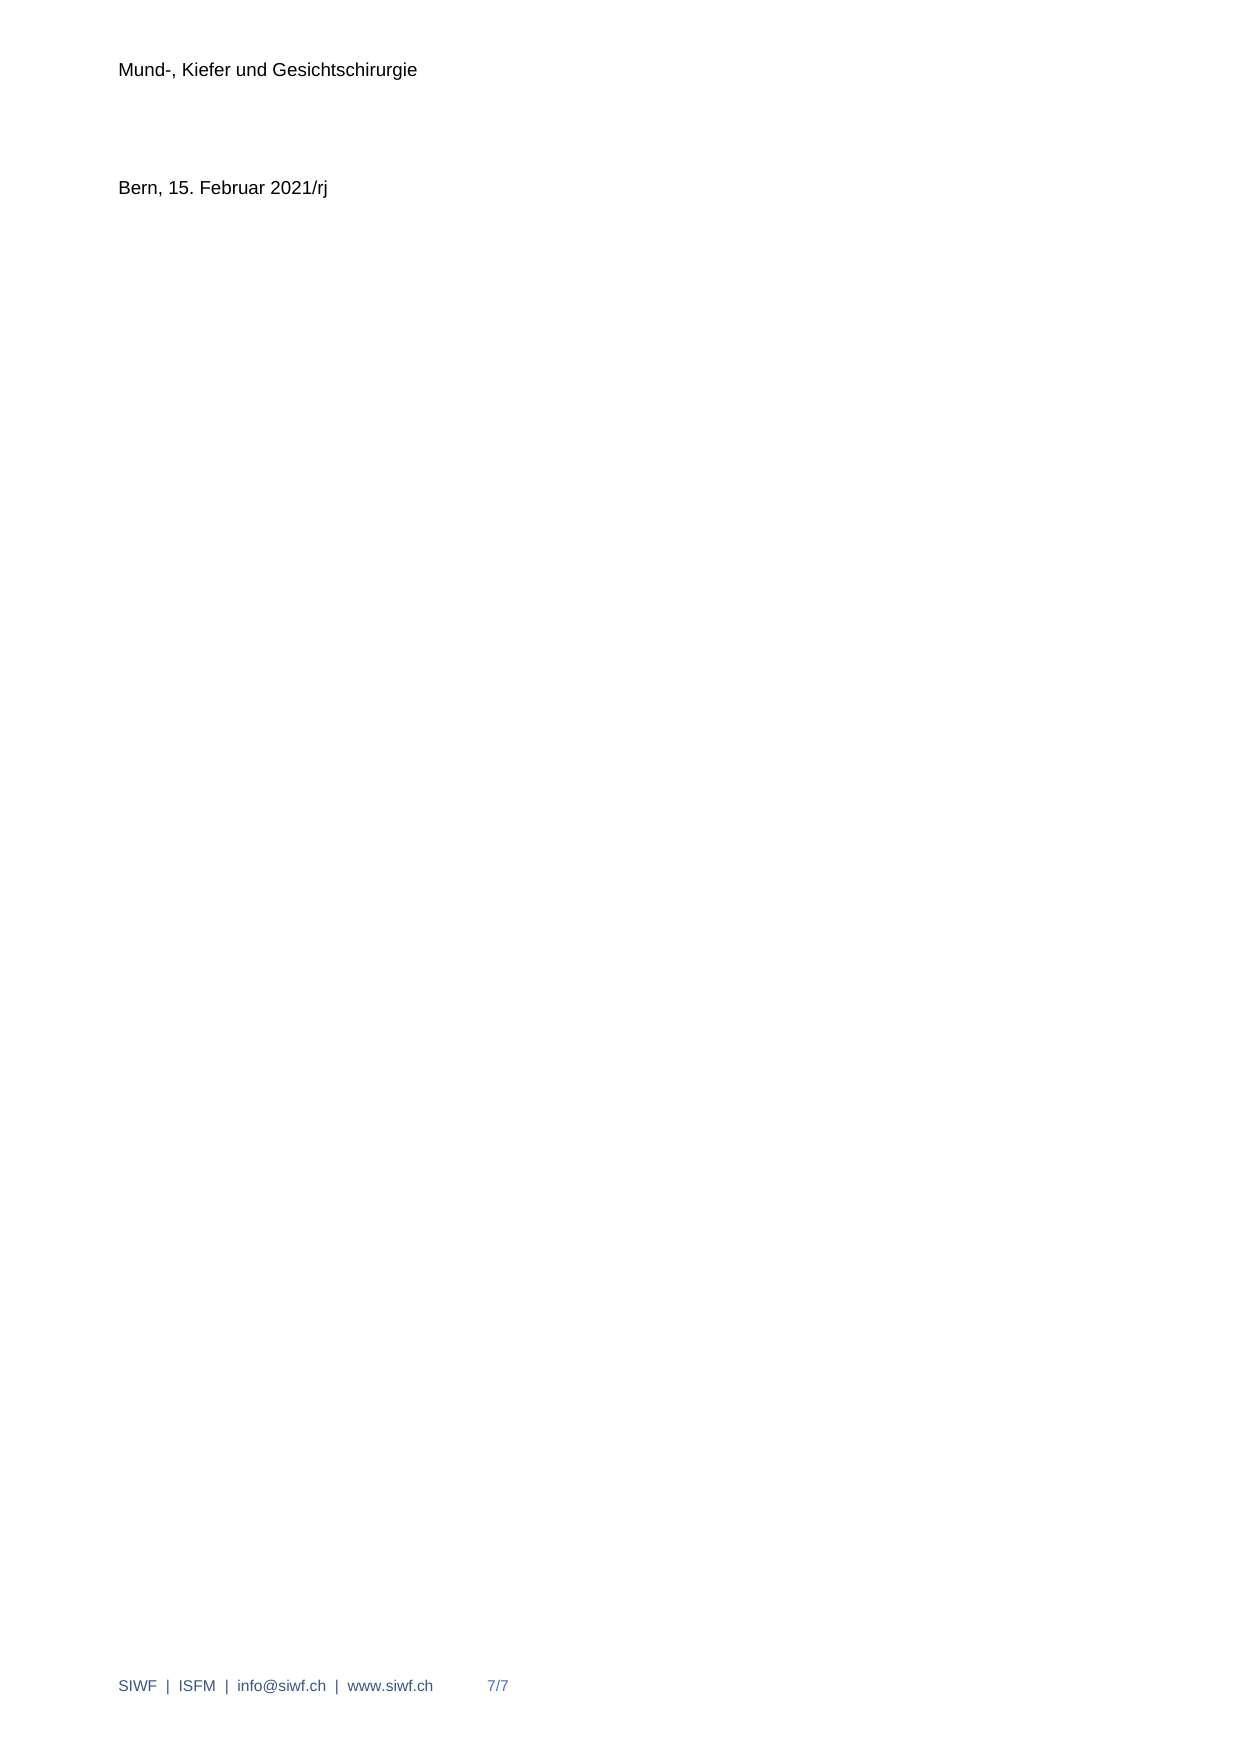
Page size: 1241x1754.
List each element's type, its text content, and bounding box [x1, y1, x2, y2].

text Bern, 15. Februar 2021/rj [118, 177, 1152, 198]
